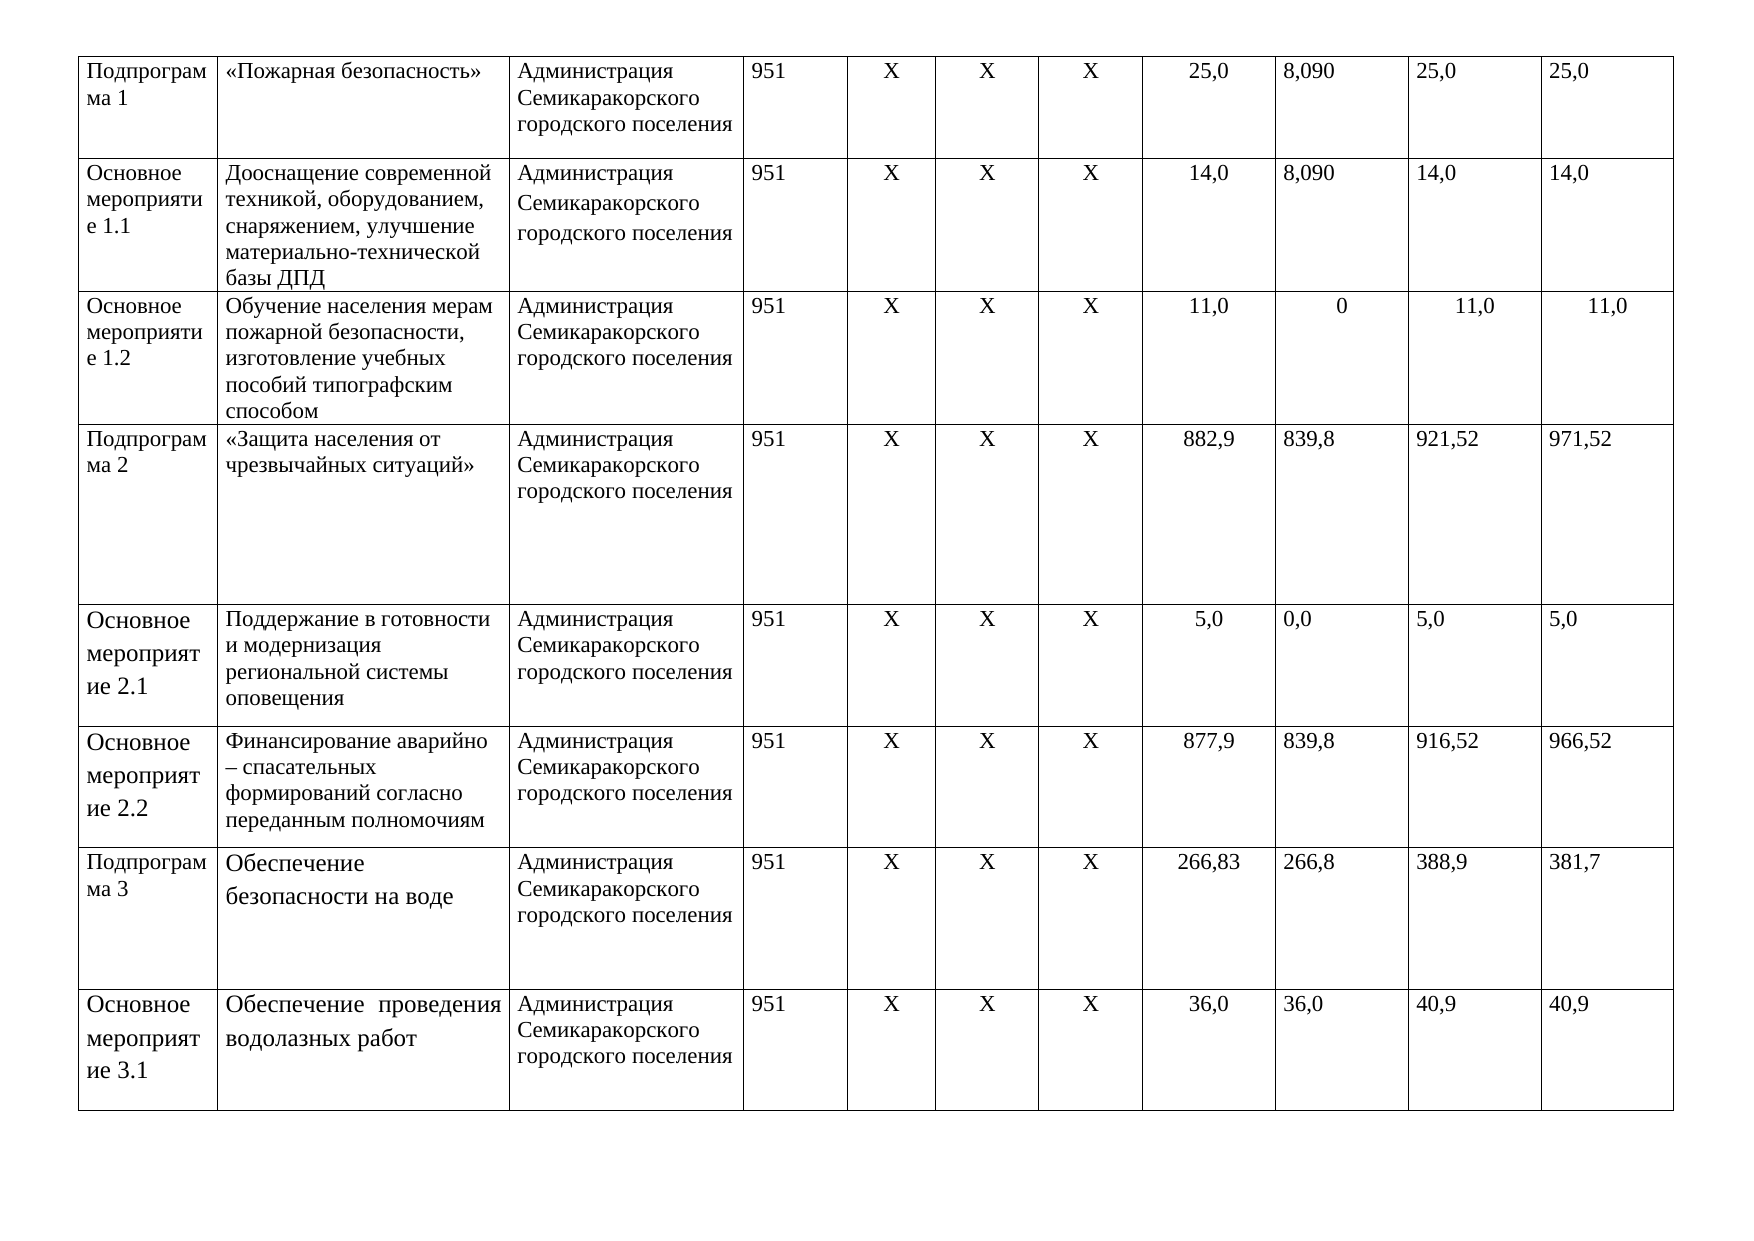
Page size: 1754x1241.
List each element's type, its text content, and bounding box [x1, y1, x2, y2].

table_cell 971,52 [1542, 425, 1673, 604]
table_cell 8,090 [1276, 57, 1408, 158]
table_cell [510, 990, 743, 1110]
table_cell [510, 57, 743, 158]
table_cell 266,8 [1276, 848, 1408, 988]
table_cell X [848, 159, 935, 291]
table_cell Администрация Семикаракорского городского поселения [510, 605, 743, 726]
table_cell 951 [744, 292, 847, 423]
table_cell 951 [744, 990, 847, 1110]
table_cell X [936, 848, 1038, 988]
table_cell 25,0 [1542, 57, 1673, 158]
table_cell Администрация Семикаракорского городского поселения [510, 425, 743, 604]
table_cell Обеспечение проведения водолазных работ [218, 990, 509, 1110]
table_cell Подпрограмма 3 [79, 848, 217, 988]
table_cell 14,0 [1542, 159, 1673, 291]
table_cell X [936, 159, 1038, 291]
table_cell 951 [744, 57, 847, 158]
table_cell X [1039, 425, 1142, 604]
table_cell X [1039, 292, 1142, 423]
table_cell Основное мероприятие 2.2 [79, 727, 217, 847]
table_cell Администрация Семикаракорского городского поселения [510, 727, 743, 847]
table_cell 916,52 [1409, 727, 1541, 847]
table_cell 11,0 [1542, 292, 1673, 423]
table_cell Основное мероприятие 1.2 [79, 292, 217, 423]
table_cell X [848, 727, 935, 847]
table_cell 951 [744, 159, 847, 291]
table_cell 40,9 [1409, 990, 1541, 1110]
table_cell 0 [1276, 292, 1408, 423]
table_cell X [1039, 605, 1142, 726]
table_cell Подпрограмма 1 [79, 57, 217, 158]
table_cell X [1039, 990, 1142, 1110]
table_cell 25,0 [1143, 57, 1275, 158]
table_cell X [848, 292, 935, 423]
table_cell Администрация Семикаракорского городского поселения [510, 292, 743, 423]
table_cell Подпрограмма 2 [79, 425, 217, 604]
table_cell 0,0 [1276, 605, 1408, 726]
table_cell Финансирование аварийно – спасательных формирований согласно переданным полномочиям [218, 727, 509, 847]
table_cell X [848, 425, 935, 604]
table_cell 36,0 [1143, 990, 1275, 1110]
table_cell X [1039, 57, 1142, 158]
table_cell Обеспечение безопасности на воде [218, 848, 509, 988]
table_cell 951 [744, 848, 847, 988]
table_cell Поддержание в готовности и модернизация региональной системы оповещения [218, 605, 509, 726]
table_cell 839,8 [1276, 727, 1408, 847]
table_cell Основное мероприятие 3.1 [79, 990, 217, 1110]
table_cell 5,0 [1143, 605, 1275, 726]
table_cell Основное мероприятие 2.1 [79, 605, 217, 726]
table_cell 14,0 [1143, 159, 1275, 291]
table_cell 921,52 [1409, 425, 1541, 604]
table_cell 966,52 [1542, 727, 1673, 847]
table_cell 40,9 [1542, 990, 1673, 1110]
table_cell 951 [744, 727, 847, 847]
table_cell X [1039, 159, 1142, 291]
table_cell X [1039, 727, 1142, 847]
table_cell 381,7 [1542, 848, 1673, 988]
table_cell X [848, 848, 935, 988]
table_cell X [848, 990, 935, 1110]
table_cell 25,0 [1409, 57, 1541, 158]
table_cell X [848, 605, 935, 726]
table_cell X [936, 990, 1038, 1110]
table_cell X [936, 605, 1038, 726]
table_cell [510, 848, 743, 988]
table_cell 5,0 [1409, 605, 1541, 726]
table_cell 882,9 [1143, 425, 1275, 604]
table_cell X [936, 292, 1038, 423]
table_cell 36,0 [1276, 990, 1408, 1110]
table_cell 11,0 [1143, 292, 1275, 423]
table_cell 14,0 [1409, 159, 1541, 291]
table_cell «Пожарная безопасность» [218, 57, 509, 158]
table_cell 388,9 [1409, 848, 1541, 988]
table_cell Дооснащение современной техникой, оборудованием, снаряжением, улучшение материально-технической базы ДПД [218, 159, 509, 291]
table_cell Обучение населения мерам пожарной безопасности, изготовление учебных пособий типографским способом [218, 292, 509, 423]
table_cell «Защита населения от чрезвычайных ситуаций» [218, 425, 509, 604]
table_cell X [1039, 848, 1142, 988]
table_cell 839,8 [1276, 425, 1408, 604]
table_cell 11,0 [1409, 292, 1541, 423]
table_cell 266,83 [1143, 848, 1275, 988]
table_cell 951 [744, 605, 847, 726]
table_cell X [936, 727, 1038, 847]
table_cell 951 [744, 425, 847, 604]
table_cell 8,090 [1276, 159, 1408, 291]
table_cell X [936, 57, 1038, 158]
table_cell X [848, 57, 935, 158]
table_cell 5,0 [1542, 605, 1673, 726]
table_cell 877,9 [1143, 727, 1275, 847]
table_cell X [936, 425, 1038, 604]
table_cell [510, 159, 743, 291]
table_cell Основное мероприятие 1.1 [79, 159, 217, 291]
